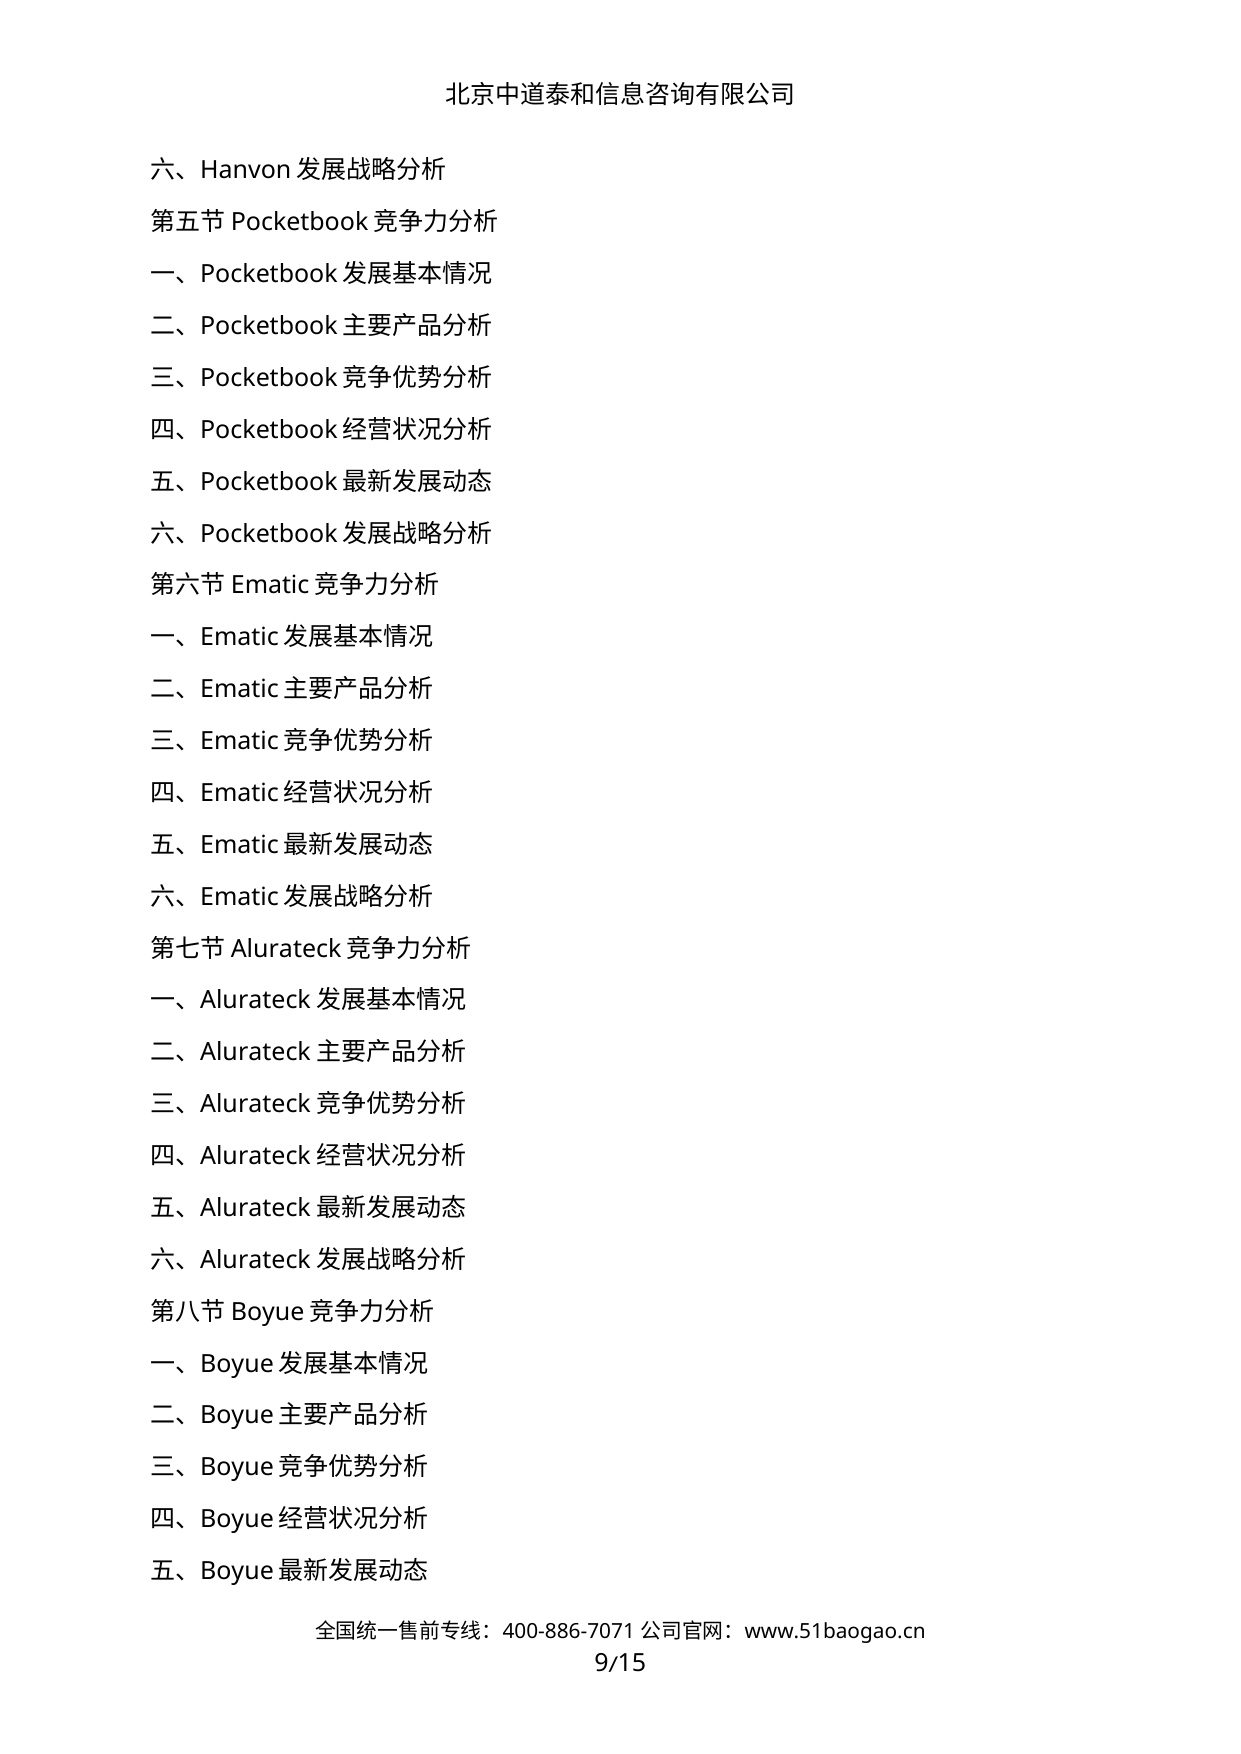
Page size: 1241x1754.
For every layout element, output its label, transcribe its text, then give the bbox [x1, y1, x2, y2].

text 一、Boyue发展基本情况 [150, 1343, 1090, 1379]
text 一、Ematic发展基本情况 [150, 617, 1090, 653]
text 二、Boyue主要产品分析 [150, 1395, 1090, 1431]
text 三、Ematic竞争优势分析 [150, 721, 1090, 757]
text 第六节 Ematic竞争力分析 [150, 565, 1090, 601]
text 三、Alurateck竞争优势分析 [150, 1084, 1090, 1120]
text 五、Pocketbook最新发展动态 [150, 461, 1090, 497]
text 一、Alurateck发展基本情况 [150, 980, 1090, 1016]
text 五、Ematic最新发展动态 [150, 824, 1090, 861]
text 六、Ematic发展战略分析 [150, 876, 1090, 912]
text 三、Boyue竞争优势分析 [150, 1447, 1090, 1483]
text 五、Boyue最新发展动态 [150, 1551, 1090, 1587]
text 三、Pocketbook竞争优势分析 [150, 357, 1090, 394]
text 六、Hanvon发展战略分析 [150, 150, 1090, 186]
text 四、Ematic经营状况分析 [150, 772, 1090, 809]
text 一、Pocketbook发展基本情况 [150, 254, 1090, 290]
text 二、Alurateck主要产品分析 [150, 1032, 1090, 1068]
text 二、Ematic主要产品分析 [150, 669, 1090, 705]
text 第五节 Pocketbook竞争力分析 [150, 202, 1090, 238]
text 四、Alurateck经营状况分析 [150, 1136, 1090, 1172]
text 六、Alurateck发展战略分析 [150, 1239, 1090, 1276]
text 第七节 Alurateck竞争力分析 [150, 928, 1090, 964]
text 五、Alurateck最新发展动态 [150, 1187, 1090, 1224]
text 四、Pocketbook经营状况分析 [150, 409, 1090, 446]
text 四、Boyue经营状况分析 [150, 1499, 1090, 1535]
text 六、Pocketbook发展战略分析 [150, 513, 1090, 549]
text 二、Pocketbook主要产品分析 [150, 306, 1090, 342]
text 第八节 Boyue竞争力分析 [150, 1291, 1090, 1327]
